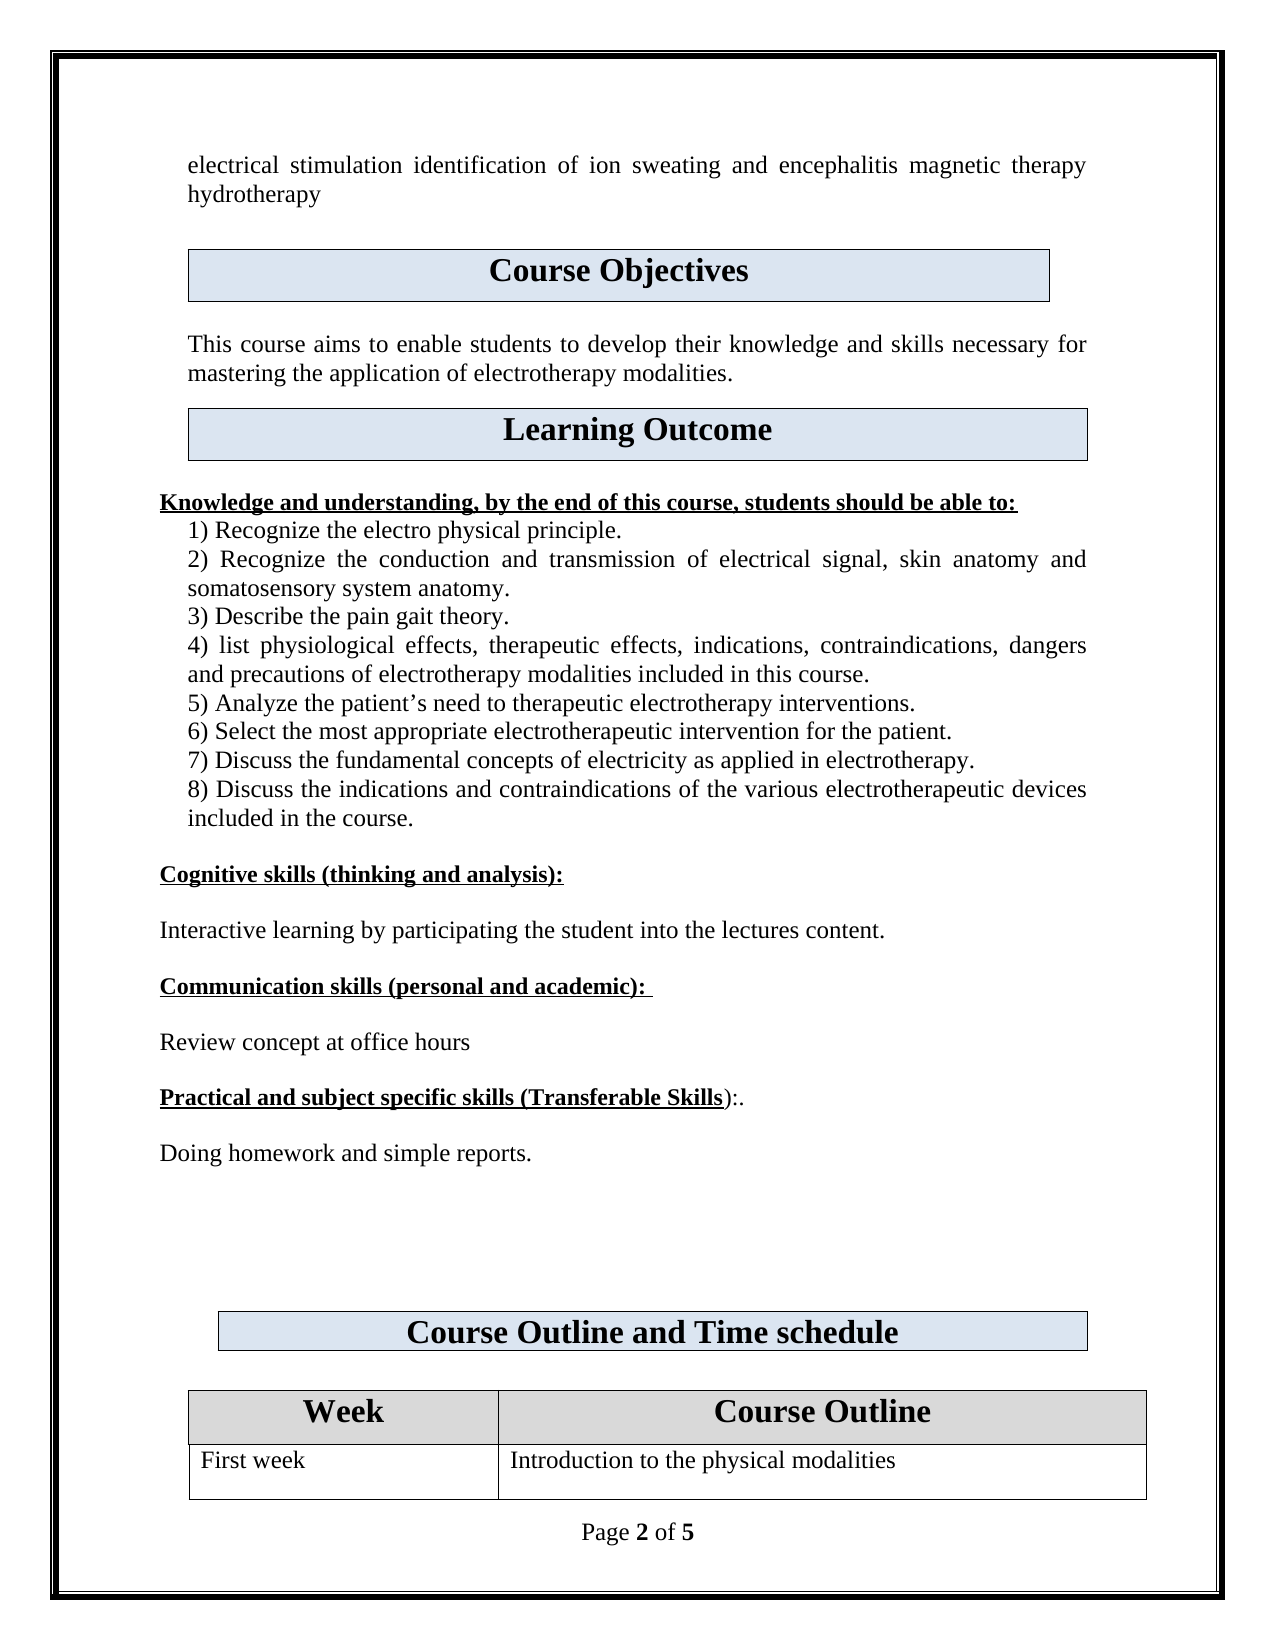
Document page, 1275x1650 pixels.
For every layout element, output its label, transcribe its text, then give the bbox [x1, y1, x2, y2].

table_header Course Objectives [189, 250, 1049, 301]
table_cell First week [190, 1445, 498, 1499]
text This course aims to enable students to develop their knowledge and skills necessary for mastering the application of electrotherapy modalities. [187, 329, 1087, 387]
list 8) Discuss the indications and contraindications of the various electrotherapeutic devices included in the course. [187, 774, 1087, 831]
table_header Week [189, 1391, 498, 1444]
text Interactive learning by participating the student into the lectures content. [159, 915, 1087, 944]
text Doing homework and simple reports. [159, 1138, 1087, 1167]
list 3) Describe the pain gait theory. [187, 601, 1087, 630]
list 1) Recognize the electro physical principle. [187, 515, 1087, 544]
list 4) list physiological effects, therapeutic effects, indications, contraindications, dangers and precautions of electrotherapy modalities included in this course. [187, 630, 1087, 688]
list 7) Discuss the fundamental concepts of electricity as applied in electrotherapy. [187, 745, 1087, 774]
text Cognitive skills (thinking and analysis): [159, 860, 1087, 888]
table_header Learning Outcome [189, 409, 1087, 460]
text Communication skills (personal and academic): [159, 972, 1087, 999]
list 5) Analyze the patient’s need to therapeutic electrotherapy interventions. [187, 688, 1087, 716]
table_header Course Outline [499, 1391, 1146, 1444]
text Practical and subject specific skills (Transferable Skills):. [159, 1083, 1087, 1111]
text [187, 150, 1087, 207]
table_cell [499, 1445, 1146, 1499]
text Knowledge and understanding, by the end of this course, students should be able to: [159, 488, 1087, 515]
text Review concept at office hours [159, 1027, 1087, 1056]
list 2) Recognize the conduction and transmission of electrical signal, skin anatomy and somatosensory system anatomy. [187, 544, 1087, 601]
list 6) Select the most appropriate electrotherapeutic intervention for the patient. [187, 716, 1087, 745]
table_header Course Outline and Time schedule [219, 1312, 1087, 1350]
